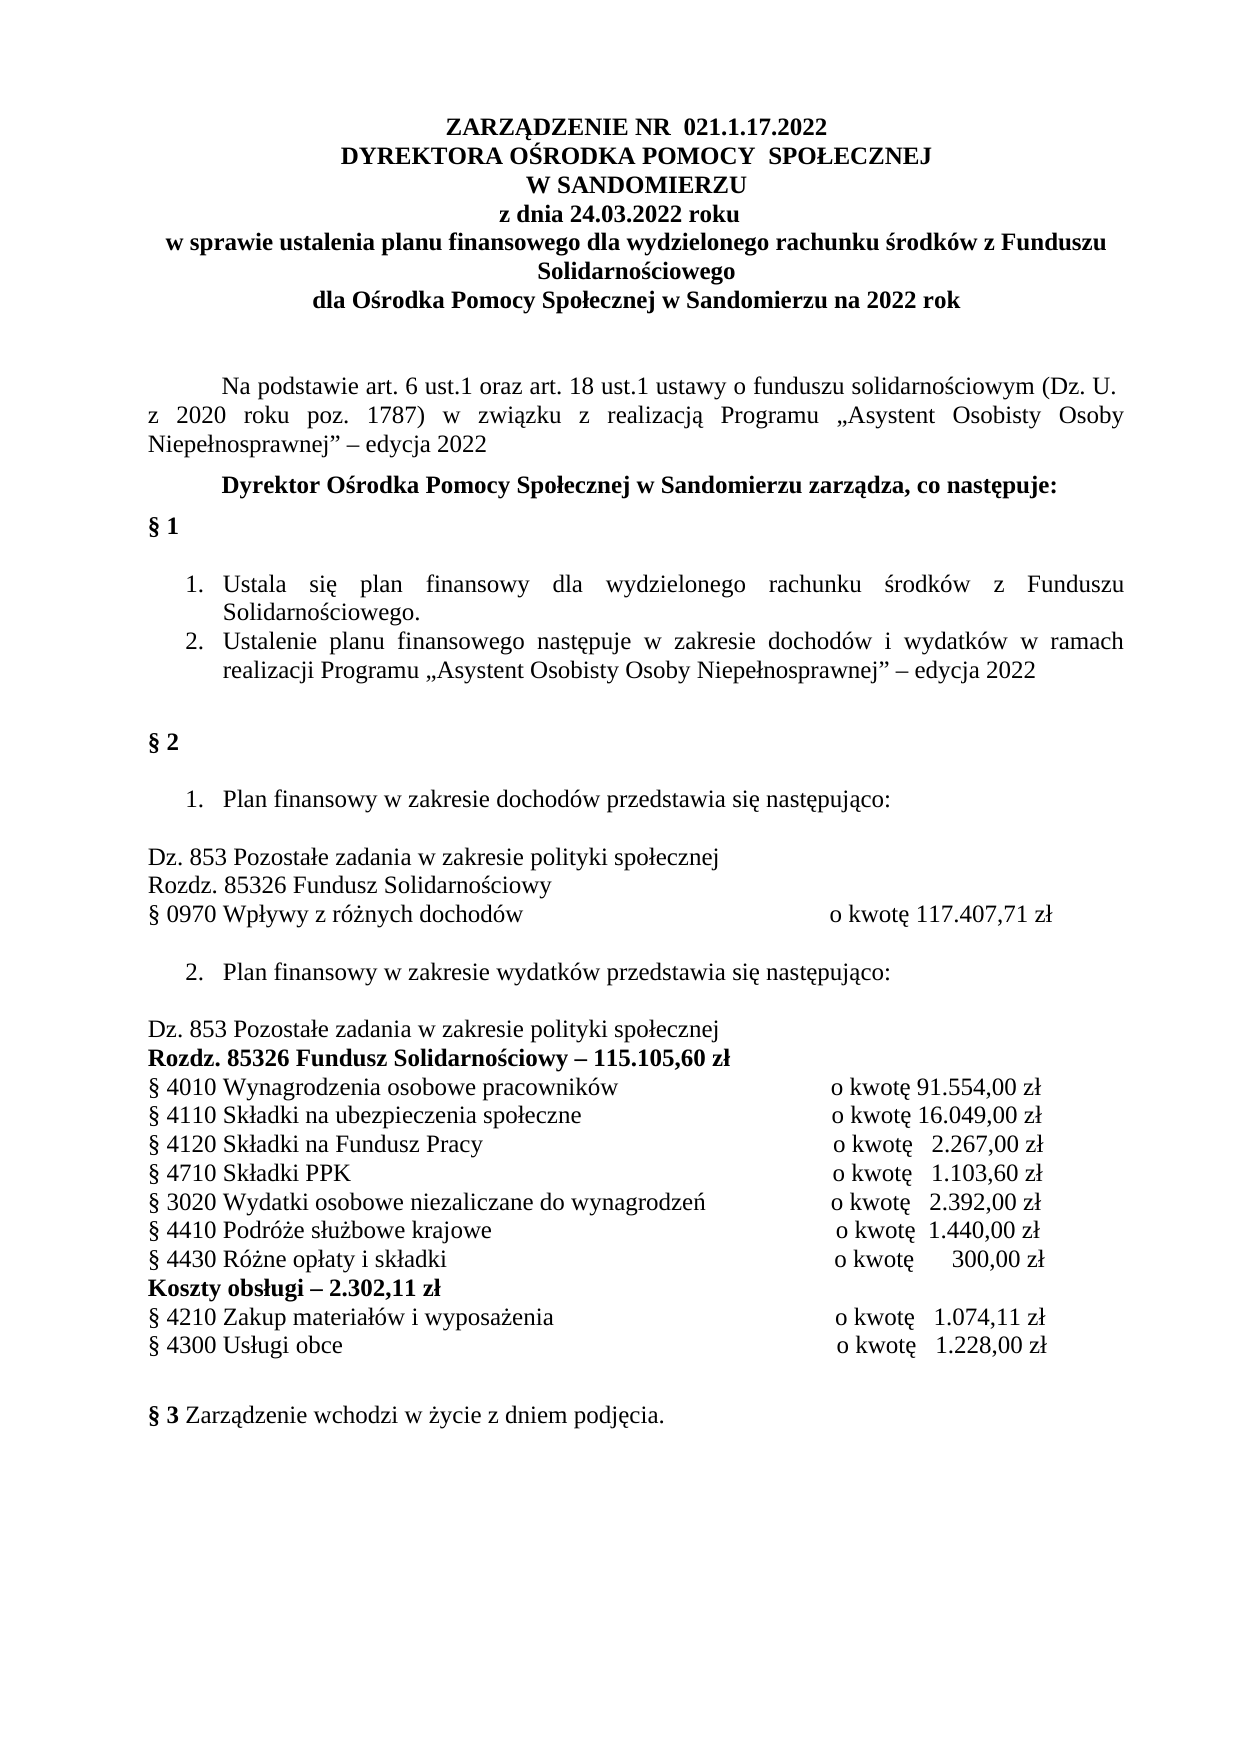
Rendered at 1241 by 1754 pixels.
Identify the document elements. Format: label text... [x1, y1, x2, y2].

list Ustalenie planu finansowego następuje w zakresie dochodów i wydatków w ramach realizacji Programu „Asystent Osobisty Osoby Niepełnosprawnej” – edycja 2022 [185, 626, 1125, 684]
text § 4710 Składki PPK o kwotę 1.103,60 zł [148, 1158, 1125, 1187]
text ZARZĄDZENIE NR 021.1.17.2022 [148, 112, 1125, 141]
text § 4430 Różne opłaty i składki o kwotę 300,00 zł [148, 1244, 1125, 1273]
text Dyrektor Ośrodka Pomocy Społecznej w Sandomierzu zarządza, co następuje: [148, 470, 1125, 499]
text § 3 Zarządzenie wchodzi w życie z dniem podjęcia. [148, 1401, 1125, 1429]
text § 1 [148, 511, 1125, 540]
list Plan finansowy w zakresie dochodów przedstawia się następująco: [185, 784, 1125, 813]
text Dz. 853 Pozostałe zadania w zakresie polityki społecznej [148, 842, 1125, 871]
text dla Ośrodka Pomocy Społecznej w Sandomierzu na 2022 rok [148, 285, 1125, 314]
text W SANDOMIERZU [148, 170, 1125, 199]
list Ustala się plan finansowy dla wydzielonego rachunku środków z Funduszu Solidarnościowego. [185, 569, 1125, 626]
text Dz. 853 Pozostałe zadania w zakresie polityki społecznej [148, 1014, 1125, 1043]
text Na podstawie art. 6 ust.1 oraz art. 18 ust.1 ustawy o funduszu solidarnościowym (Dz. U. z 2020 roku poz. 1787) w związku z realizacją Programu „Asystent Osobisty Osoby Niepełnosprawnej” – edycja 2022 [148, 371, 1125, 457]
text § 4300 Usługi obce o kwotę 1.228,00 zł [148, 1331, 1125, 1359]
text § 4010 Wynagrodzenia osobowe pracowników o kwotę 91.554,00 zł [148, 1072, 1125, 1101]
text § 0970 Wpływy z różnych dochodów o kwotę 117.407,71 zł [148, 899, 1125, 928]
text Rozdz. 85326 Fundusz Solidarnościowy – 115.105,60 zł [148, 1043, 1125, 1072]
text § 3020 Wydatki osobowe niezaliczane do wynagrodzeń o kwotę 2.392,00 zł [148, 1187, 1125, 1216]
text DYREKTORA OŚRODKA POMOCY SPOŁECZNEJ [148, 141, 1125, 170]
text z dnia 24.03.2022 roku [369, 199, 1125, 227]
text w sprawie ustalenia planu finansowego dla wydzielonego rachunku środków z Funduszu Solidarnościowego [148, 227, 1125, 285]
text § 2 [148, 727, 1125, 756]
text § 4120 Składki na Fundusz Pracy o kwotę 2.267,00 zł [148, 1129, 1125, 1158]
text § 4410 Podróże służbowe krajowe o kwotę 1.440,00 zł [148, 1216, 1125, 1244]
text Koszty obsługi – 2.302,11 zł [148, 1273, 1125, 1302]
text § 4110 Składki na ubezpieczenia społeczne o kwotę 16.049,00 zł [148, 1101, 1125, 1129]
text § 4210 Zakup materiałów i wyposażenia o kwotę 1.074,11 zł [148, 1302, 1125, 1331]
text Rozdz. 85326 Fundusz Solidarnościowy [148, 871, 1125, 899]
list Plan finansowy w zakresie wydatków przedstawia się następująco: [185, 957, 1125, 986]
